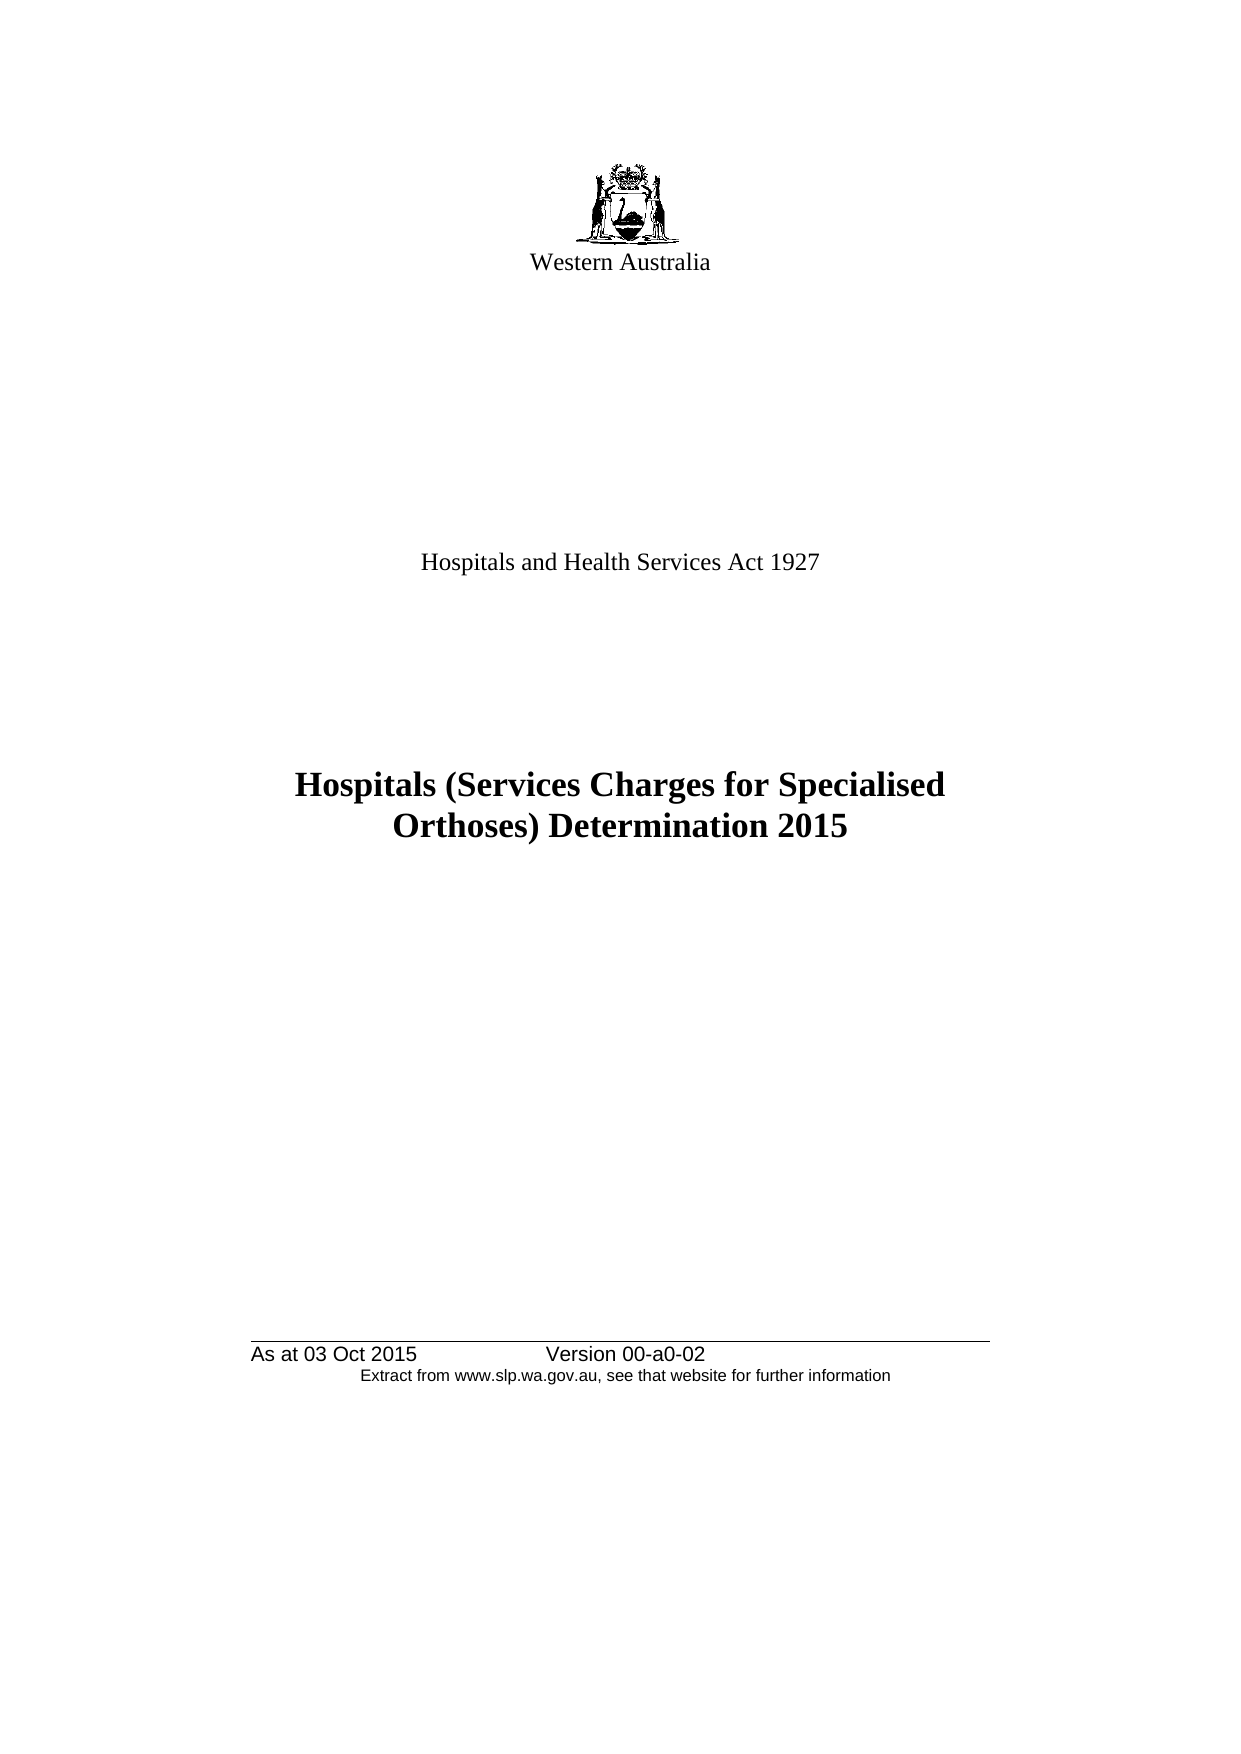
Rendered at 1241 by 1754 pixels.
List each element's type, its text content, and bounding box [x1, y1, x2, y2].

text Western Australia [251, 247, 990, 276]
text Hospitals and Health Services Act 1927 [251, 547, 990, 576]
text Hospitals (Services Charges for Specialised Orthoses) Determination 2015 [251, 763, 990, 845]
picture [575, 162, 679, 246]
